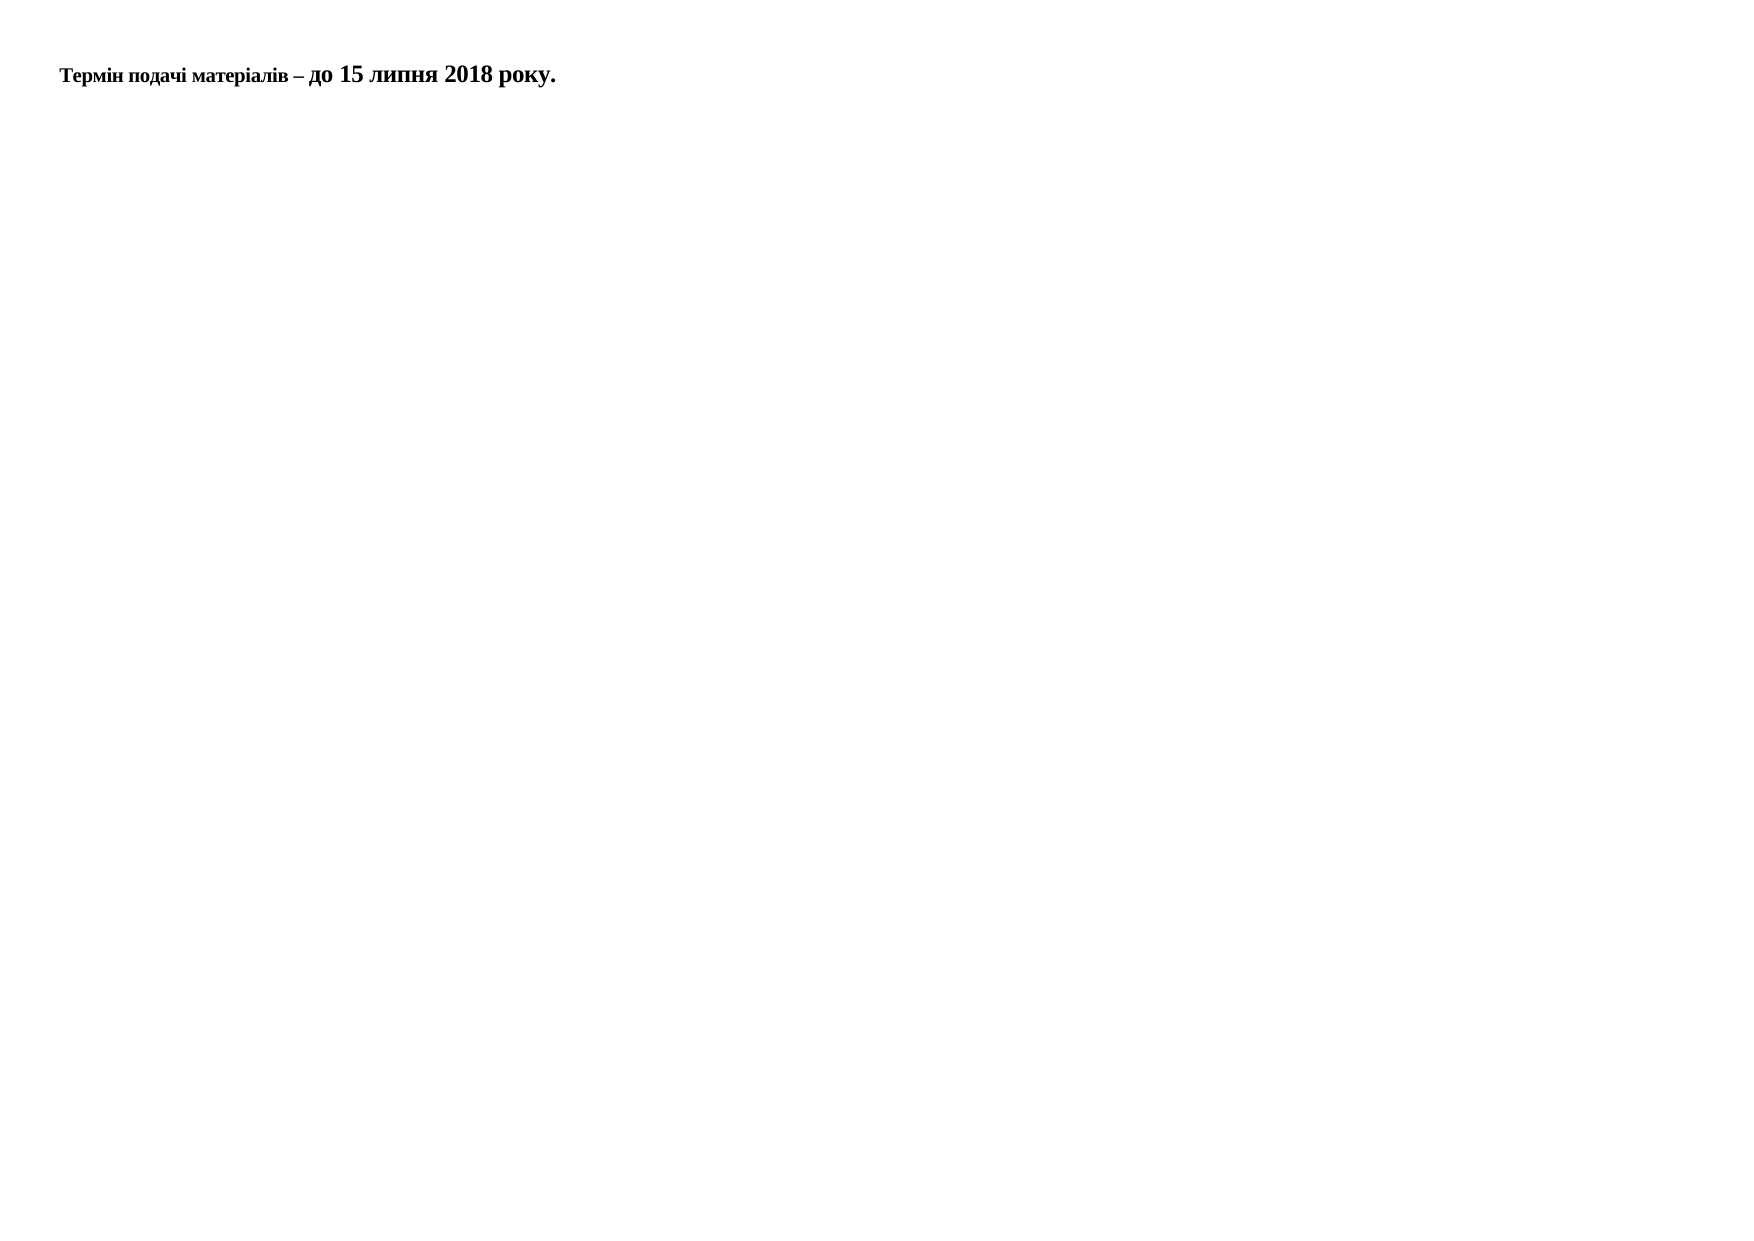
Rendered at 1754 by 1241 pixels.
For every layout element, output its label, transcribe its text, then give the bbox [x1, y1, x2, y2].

text Термін подачі матеріалів – до року. [59, 59, 576, 88]
